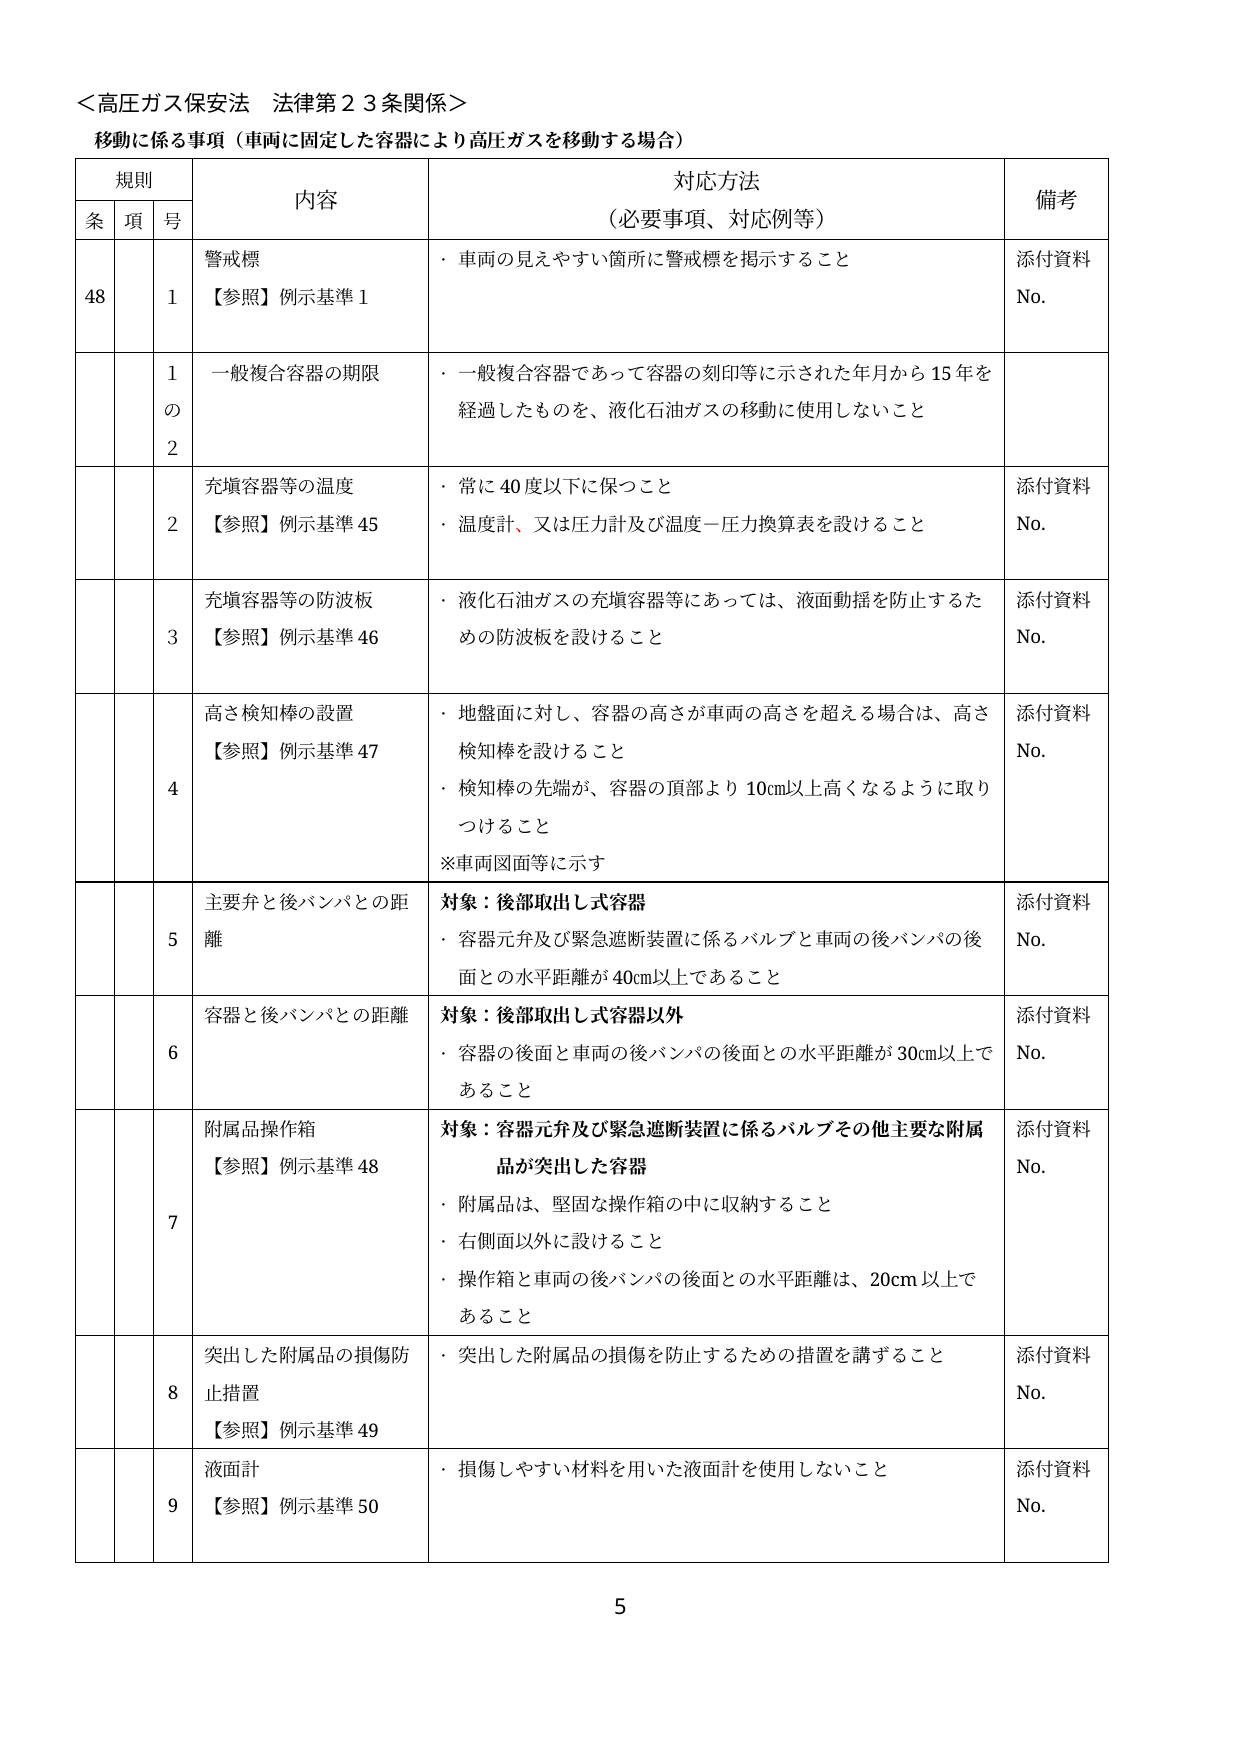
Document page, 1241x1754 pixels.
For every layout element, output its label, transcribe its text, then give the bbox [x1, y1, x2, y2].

table_cell 添付資料 No. [1005, 883, 1108, 995]
table_cell [115, 694, 153, 881]
table_cell 常に40度以下に保つこと 温度計、又は圧力計及び温度－圧力換算表を設けること [429, 467, 1004, 579]
table_cell 容器と後バンパとの距離 [193, 996, 428, 1108]
table_cell 主要弁と後バンパとの距離 [193, 883, 428, 995]
table_cell [76, 580, 114, 693]
table_cell [115, 1336, 153, 1448]
table_cell 一般複合容器の期限 [193, 353, 428, 466]
table_cell [76, 1336, 114, 1448]
table_cell 9 [154, 1449, 192, 1562]
table_cell [115, 996, 153, 1108]
table_cell 添付資料 No. [1005, 1110, 1108, 1334]
table_cell 号 [154, 201, 192, 239]
table_cell 添付資料 No. [1005, 580, 1108, 693]
table_cell 5 [154, 883, 192, 995]
table_cell 突出した附属品の損傷防止措置 【参照】例示基準49 [193, 1336, 428, 1448]
table_cell 液化石油ガスの充塡容器等にあっては、液面動揺を防止するための防波板を設けること [429, 580, 1004, 693]
table_cell 添付資料 No. [1005, 1449, 1108, 1562]
table_header 規則 [76, 159, 192, 200]
table_cell 警戒標 【参照】例示基準１ [193, 240, 428, 352]
table_cell 高さ検知棒の設置 【参照】例示基準47 [193, 694, 428, 881]
table_cell 液面計 【参照】例示基準50 [193, 1449, 428, 1562]
table_cell [115, 467, 153, 579]
table_cell 添付資料 No. [1005, 996, 1108, 1108]
table_cell 添付資料 No. [1005, 467, 1108, 579]
table_cell ２ [154, 467, 192, 579]
table_cell 8 [154, 1336, 192, 1448]
table_cell 附属品操作箱 【参照】例示基準48 [193, 1110, 428, 1334]
table_header 内容 [193, 159, 428, 239]
table_cell 48 [76, 240, 114, 352]
table_cell 一般複合容器であって容器の刻印等に示された年月から15年を経過したものを、液化石油ガスの移動に使用しないこと [429, 353, 1004, 466]
table_cell 添付資料 No. [1005, 240, 1108, 352]
table_cell [115, 580, 153, 693]
table_cell 項 [115, 201, 153, 239]
text 移動に係る事項（車両に固定した容器により高圧ガスを移動する場合） [75, 121, 1176, 158]
table_cell [76, 694, 114, 881]
table_cell 充塡容器等の防波板 【参照】例示基準46 [193, 580, 428, 693]
table_cell [1005, 353, 1108, 466]
table_header 対応方法 （必要事項、対応例等） [429, 159, 1004, 239]
table_cell 突出した附属品の損傷を防止するための措置を講ずること [429, 1336, 1004, 1448]
table_cell 地盤面に対し、容器の高さが車両の高さを超える場合は、高さ検知棒を設けること 検知棒の先端が、容器の頂部より10㎝以上高くなるように取りつけること ※車両図面等に示す [429, 694, 1004, 881]
table_cell [115, 240, 153, 352]
table_cell [115, 1110, 153, 1334]
table_cell 添付資料 No. [1005, 1336, 1108, 1448]
table_cell 対象：後部取出し式容器以外 容器の後面と車両の後バンパの後面との水平距離が30㎝以上であること [429, 996, 1004, 1108]
table_cell 7 [154, 1110, 192, 1334]
table_cell １ の ２ [154, 353, 192, 466]
table_cell [115, 883, 153, 995]
table_cell 6 [154, 996, 192, 1108]
table_cell １ [154, 240, 192, 352]
table_cell 添付資料 No. [1005, 694, 1108, 881]
table_cell 4 [154, 694, 192, 881]
text ＜高圧ガス保安法 法律第２３条関係＞ [75, 83, 1176, 121]
table_header 備考 [1005, 159, 1108, 239]
table_cell [76, 883, 114, 995]
table_cell [76, 1449, 114, 1562]
table_cell [76, 467, 114, 579]
table_cell 条 [76, 201, 114, 239]
table_cell [115, 353, 153, 466]
table_cell [76, 1110, 114, 1334]
table_cell [76, 353, 114, 466]
table_cell 損傷しやすい材料を用いた液面計を使用しないこと [429, 1449, 1004, 1562]
table_cell 対象：後部取出し式容器 容器元弁及び緊急遮断装置に係るバルブと車両の後バンパの後面との水平距離が40㎝以上であること [429, 883, 1004, 995]
table_cell 車両の見えやすい箇所に警戒標を掲示すること [429, 240, 1004, 352]
table_cell [76, 996, 114, 1108]
table_cell [115, 1449, 153, 1562]
table_cell 充塡容器等の温度 【参照】例示基準45 [193, 467, 428, 579]
table_cell ３ [154, 580, 192, 693]
table_cell 対象：容器元弁及び緊急遮断装置に係るバルブその他主要な附属品が突出した容器 附属品は、堅固な操作箱の中に収納すること 右側面以外に設けること 操作箱と車両の後バンパの後面との水平距離は、20cm以上であること [429, 1110, 1004, 1334]
